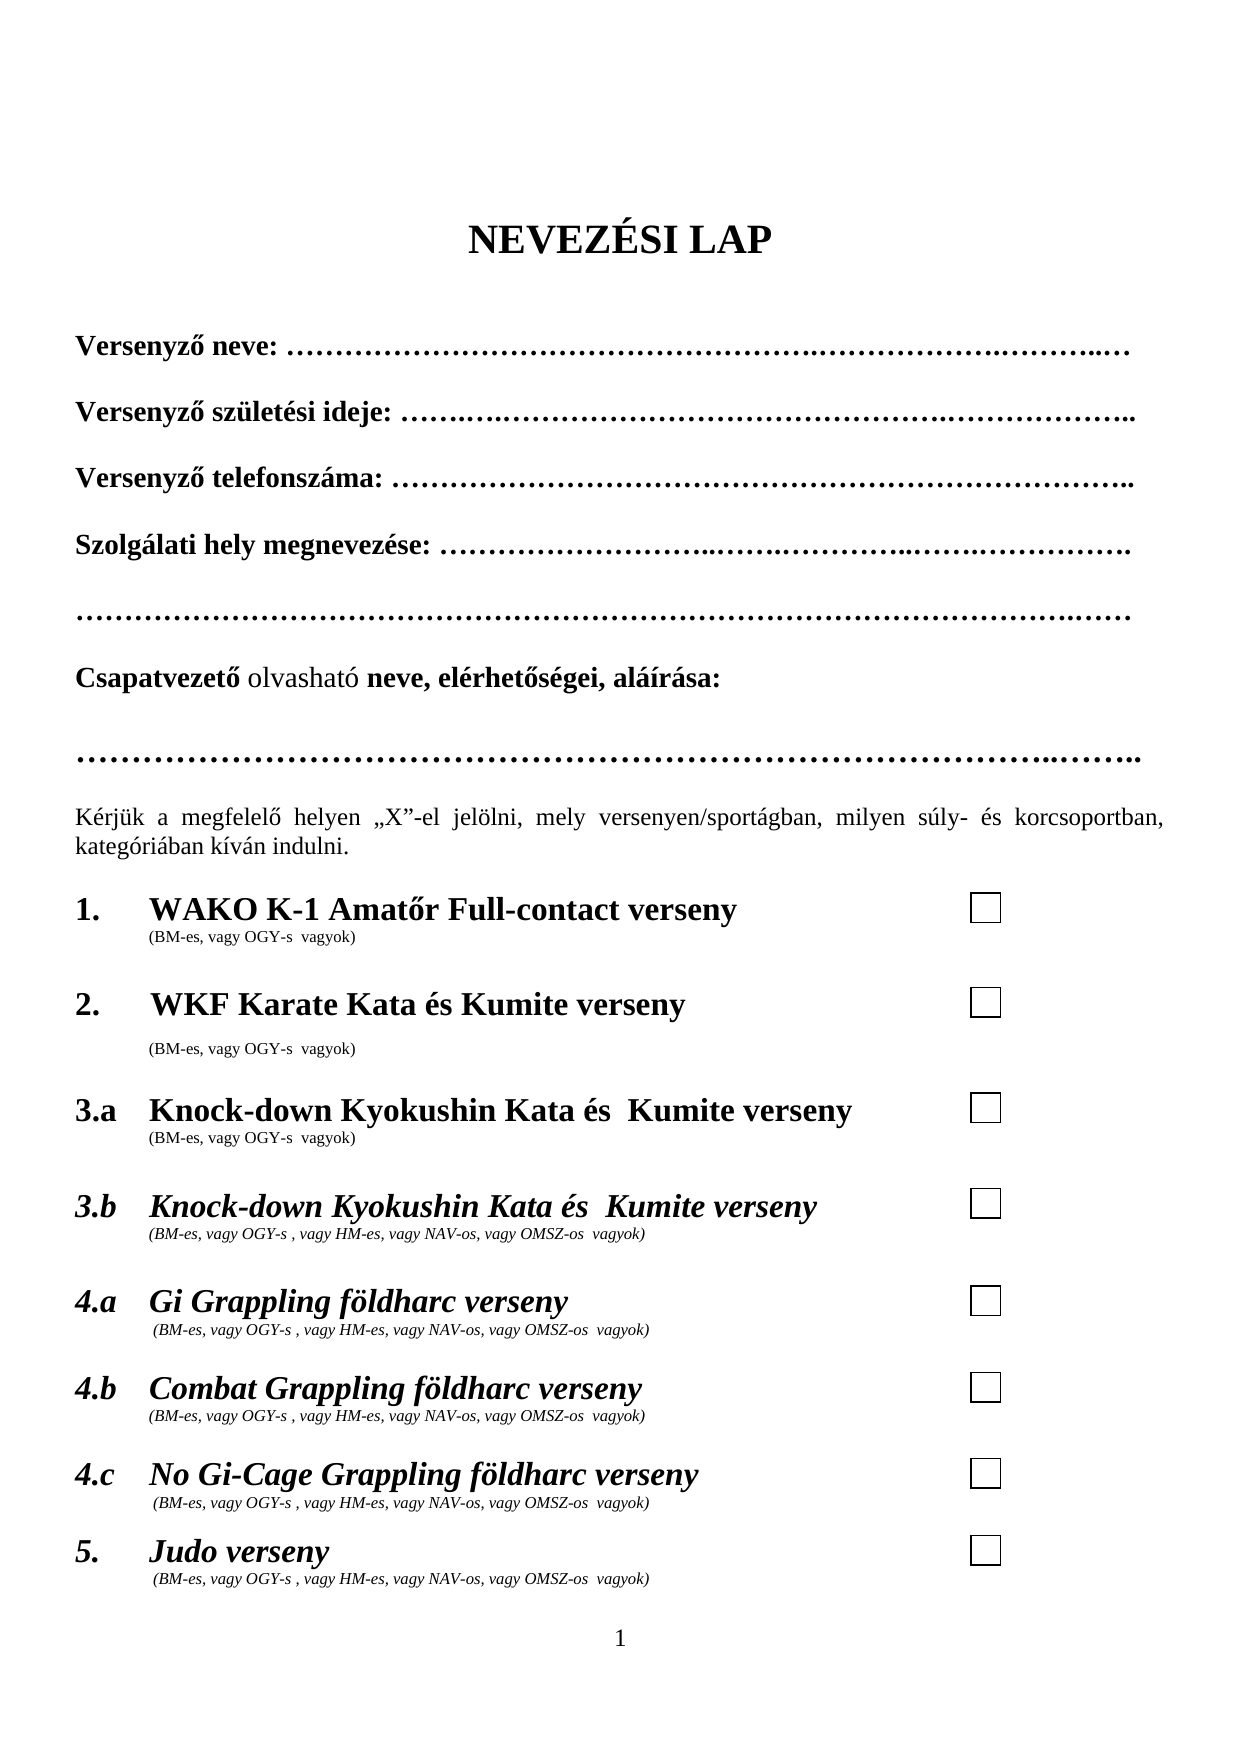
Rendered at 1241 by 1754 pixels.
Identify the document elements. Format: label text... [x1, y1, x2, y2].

text 4.b Combat Grappling földharc verseny [75, 1368, 1165, 1406]
text 4.c No Gi-Cage Grappling földharc verseny [75, 1454, 1165, 1492]
text Versenyző születési ideje: …….….……………………………………….……………….. [75, 394, 1165, 427]
text Szolgálati hely megnevezése: ………………………..…….…………..…….……………. [75, 527, 1165, 560]
text ……………………………………………………………………………..…….. [75, 732, 1165, 770]
text (BM-es, vagy OGY-s , vagy HM-es, vagy NAV-os, vagy OMSZ-os vagyok) [149, 1320, 1165, 1339]
text Csapatvezető olvasható neve, elérhetőségei, aláírása: [75, 660, 1165, 693]
text (BM-es, vagy OGY-s , vagy HM-es, vagy NAV-os, vagy OMSZ-os vagyok) [149, 1569, 1165, 1588]
text Versenyző neve: ……………………………………………….……………….………..… [75, 328, 1165, 361]
text NEVEZÉSI LAP [75, 214, 1165, 262]
text Kérjük a megfelelő helyen „X”-el jelölni, mely versenyen/sportágban, milyen súly- és korcsoportban, kategóriában kíván indulni. [75, 802, 1165, 860]
text (BM-es, vagy OGY-s , vagy HM-es, vagy NAV-os, vagy OMSZ-os vagyok) [149, 1492, 1165, 1512]
text 3.b Knock-down Kyokushin Kata és Kumite verseny [75, 1186, 1165, 1224]
text 2. WKF Karate Kata és Kumite verseny (BM-es, vagy OGY-s vagyok) [75, 984, 1165, 1061]
text (BM-es, vagy OGY-s , vagy HM-es, vagy NAV-os, vagy OMSZ-os vagyok) [75, 1224, 1165, 1243]
text 1. WAKO K-1 Amatőr Full-contact verseny [75, 889, 1165, 927]
text (BM-es, vagy OGY-s vagyok) [75, 927, 1165, 946]
text (BM-es, vagy OGY-s , vagy HM-es, vagy NAV-os, vagy OMSZ-os vagyok) [149, 1406, 1165, 1425]
text Versenyző telefonszáma: ………………………………………………………………….. [75, 460, 1165, 493]
text ………………………………………………………………………………………….…… [75, 593, 1165, 626]
text 3.a Knock-down Kyokushin Kata és Kumite verseny [75, 1090, 1165, 1128]
text (BM-es, vagy OGY-s vagyok) [75, 1128, 1165, 1147]
text 4.a Gi Grappling földharc verseny [75, 1282, 1165, 1320]
text 5. Judo verseny [75, 1531, 1165, 1569]
